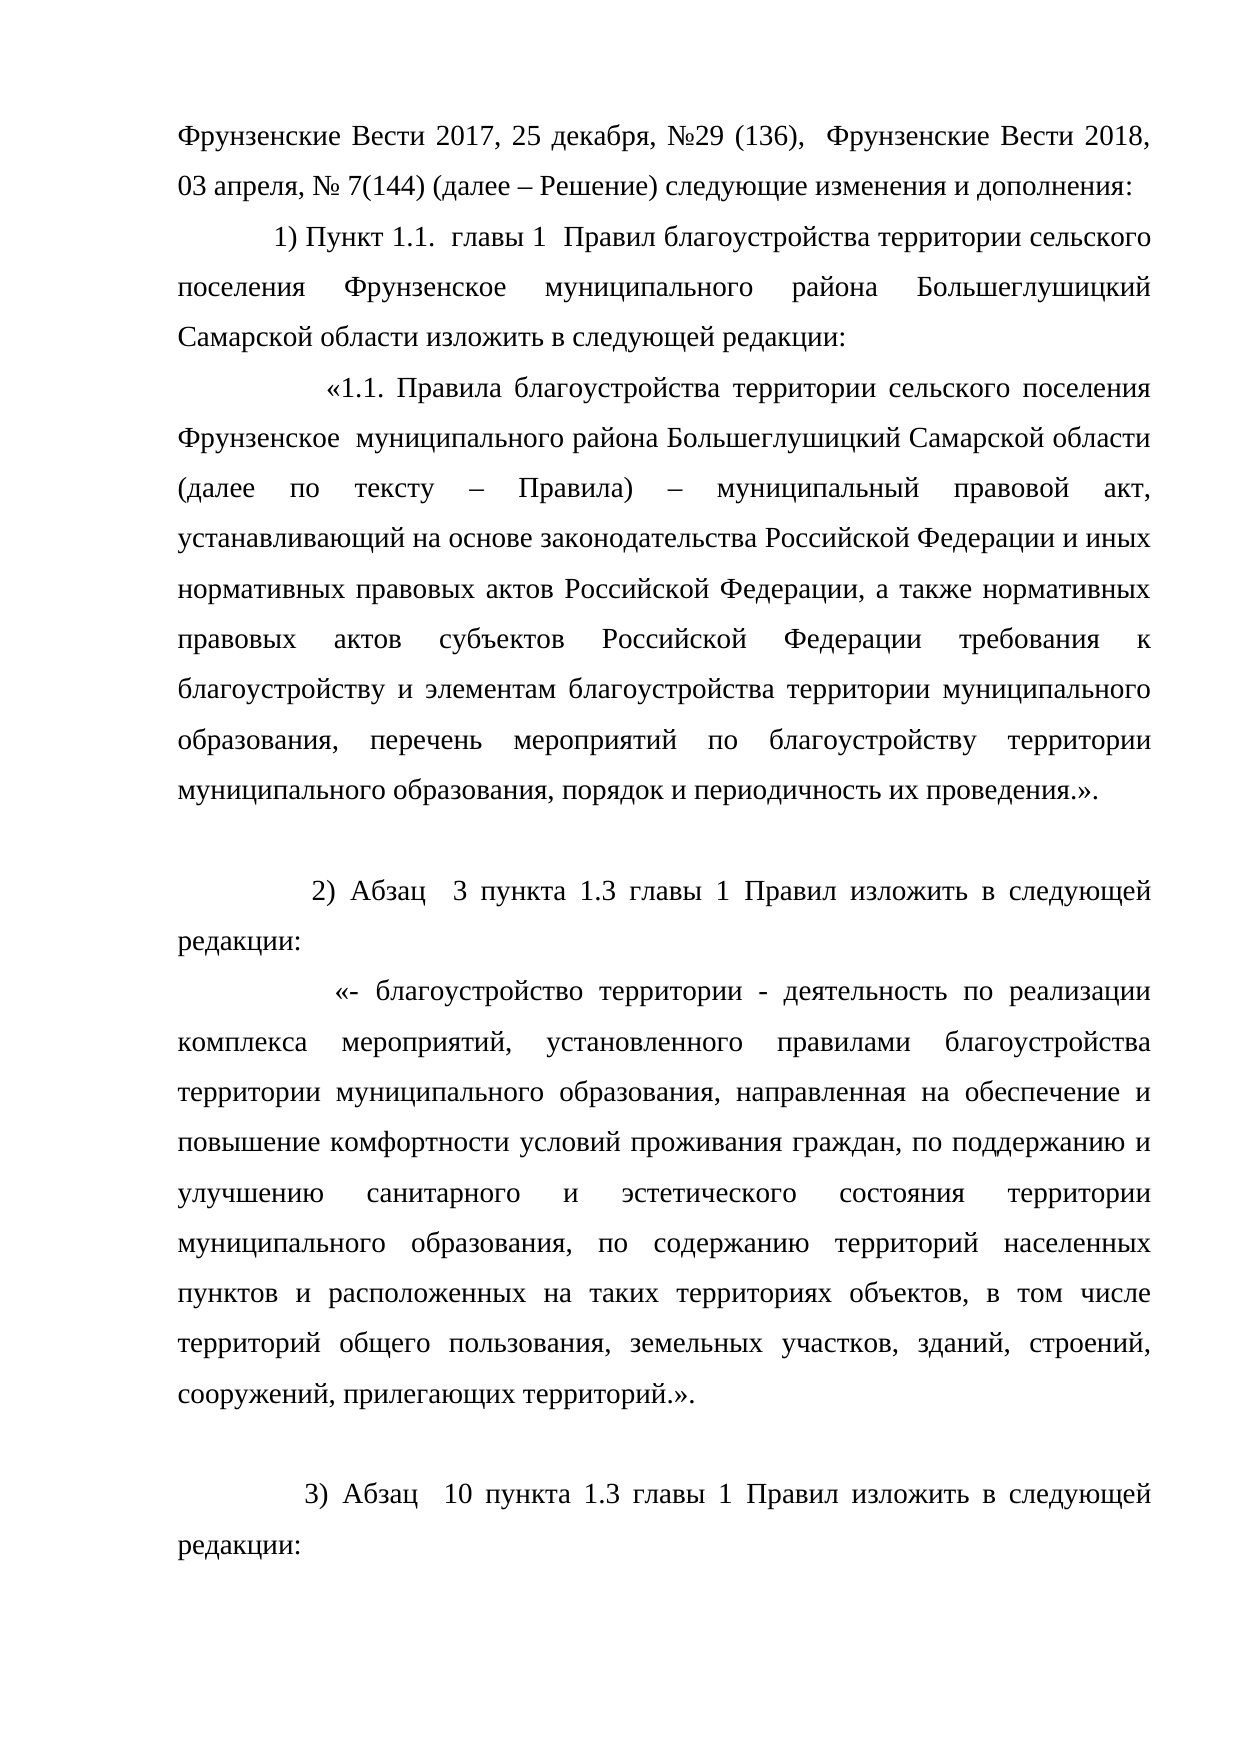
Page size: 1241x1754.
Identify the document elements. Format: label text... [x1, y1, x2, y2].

text 2) Абзац 3 пункта 1.3 главы 1 Правил изложить в следующей редакции: [177, 873, 1152, 957]
text 1) Пункт 1.1. главы 1 Правил благоустройства территории сельского поселения Фрунзенское муниципального района Большеглушицкий Самарской области изложить в следующей редакции: [177, 219, 1152, 353]
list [177, 118, 1152, 202]
text «1.1. Правила благоустройства территории сельского поселения Фрунзенское муниципального района Большеглушицкий Самарской области (далее по тексту – Правила) – муниципальный правовой акт, устанавливающий на основе законодательства Российской Федерации и иных нормативных правовых актов Российской Федерации, а также нормативных правовых актов субъектов Российской Федерации требования к благоустройству и элементам благоустройства территории муниципального образования, перечень мероприятий по благоустройству территории муниципального образования, порядок и периодичность их проведения.». [177, 370, 1152, 806]
text 3) Абзац 10 пункта 1.3 главы 1 Правил изложить в следующей редакции: [177, 1477, 1152, 1560]
text «- благоустройство территории - деятельность по реализации комплекса мероприятий, установленного правилами благоустройства территории муниципального образования, направленная на обеспечение и повышение комфортности условий проживания граждан, по поддержанию и улучшению санитарного и эстетического состояния территории муниципального образования, по содержанию территорий населенных пунктов и расположенных на таких территориях объектов, в том числе территорий общего пользования, земельных участков, зданий, строений, сооружений, прилегающих территорий.». [177, 973, 1152, 1409]
